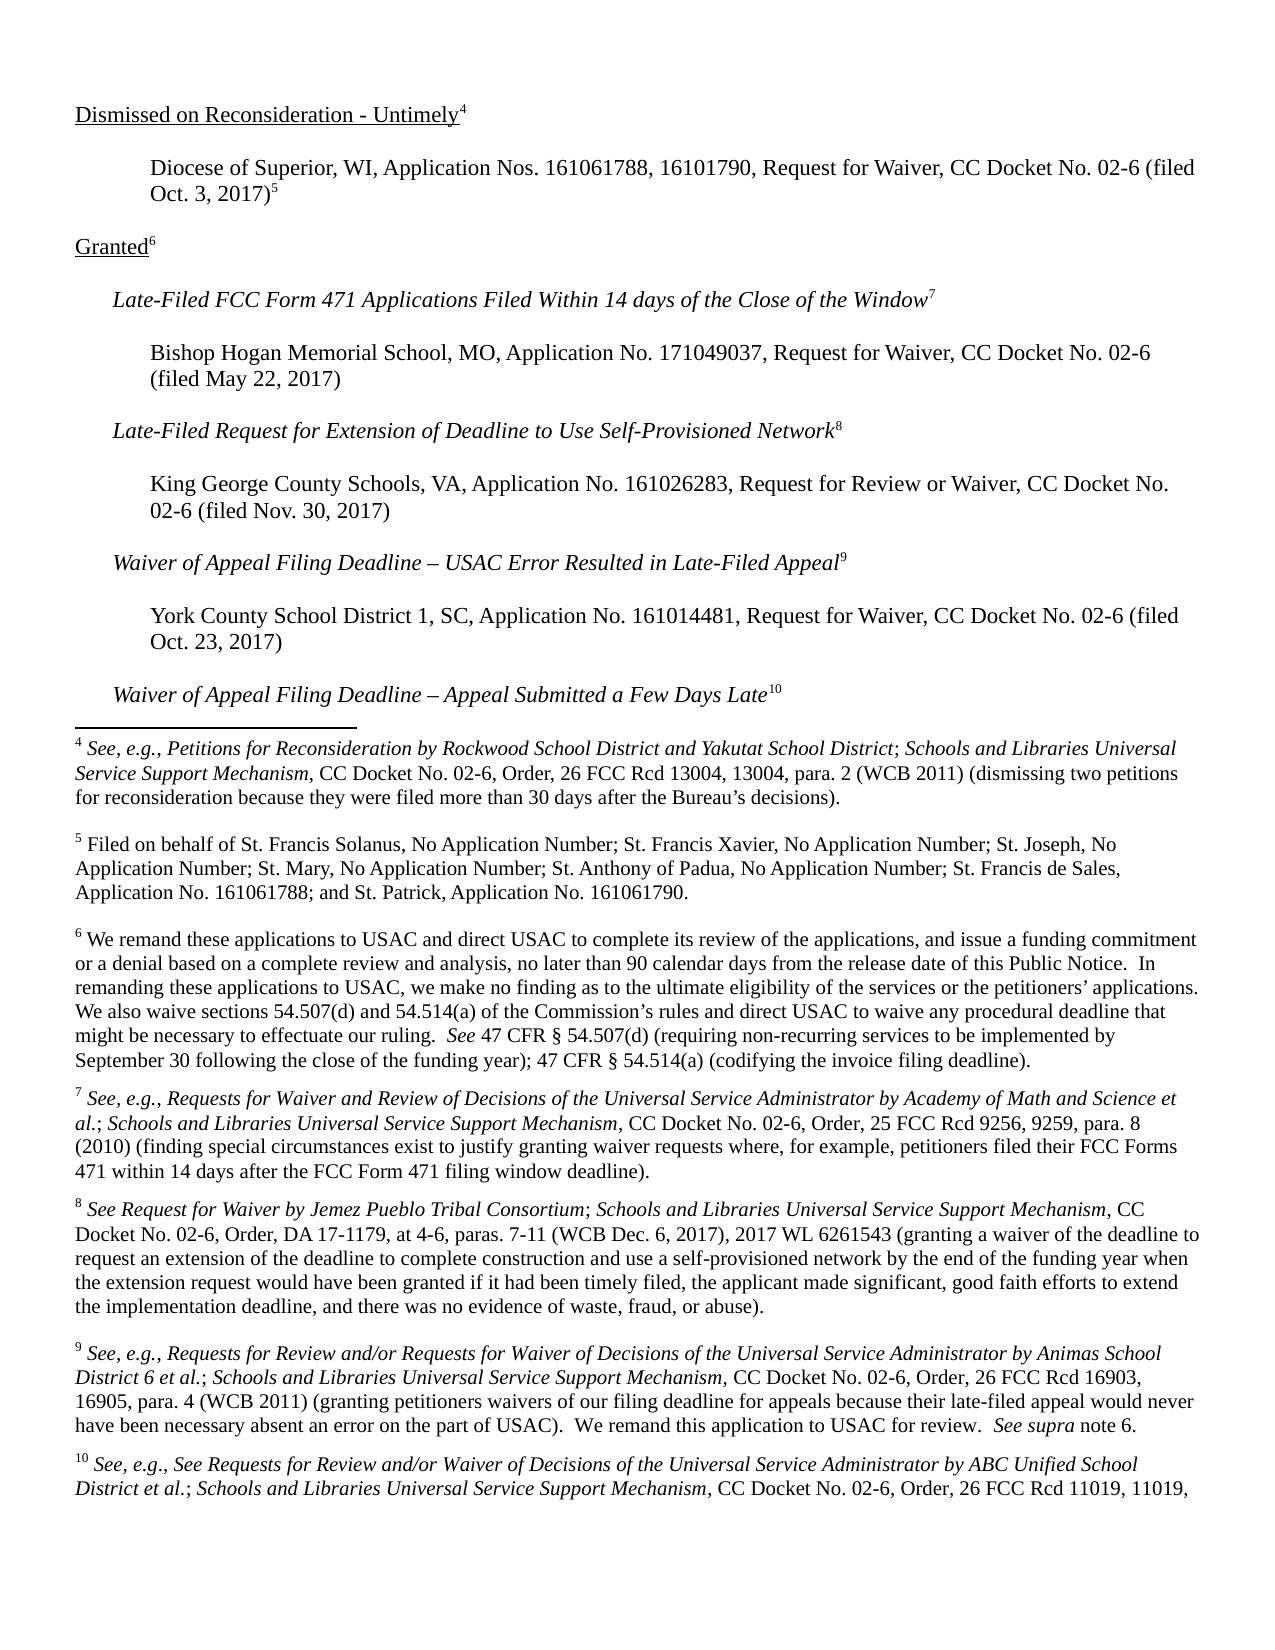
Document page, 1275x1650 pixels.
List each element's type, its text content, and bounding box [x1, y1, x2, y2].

text Diocese of Superior, WI, Application Nos. 161061788, 16101790, Request for Waiver, CC Docket No. 02-6 (filed Oct. 3, 2017) [150, 154, 1200, 207]
text Granted [75, 233, 1200, 259]
text Waiver of Appeal Filing Deadline – USAC Error Resulted in Late-Filed Appeal [112, 549, 1200, 576]
text York County School District 1, SC, Application No. 161014481, Request for Waiver, CC Docket No. 02-6 (filed Oct. 23, 2017) [150, 602, 1200, 655]
text Dismissed on Reconsideration - Untimely [75, 101, 1200, 128]
text King George County Schools, VA, Application No. 161026283, Request for Review or Waiver, CC Docket No. 02-6 (filed Nov. 30, 2017) [150, 470, 1200, 523]
text Late-Filed FCC Form 471 Applications Filed Within 14 days of the Close of the Window [112, 286, 1200, 312]
text Waiver of Appeal Filing Deadline – Appeal Submitted a Few Days Late [112, 681, 1200, 707]
text Late-Filed Request for Extension of Deadline to Use Self-Provisioned Network [112, 418, 1200, 444]
text Bishop Hogan Memorial School, MO, Application No. 171049037, Request for Waiver, CC Docket No. 02-6 (filed May 22, 2017) [150, 338, 1200, 391]
